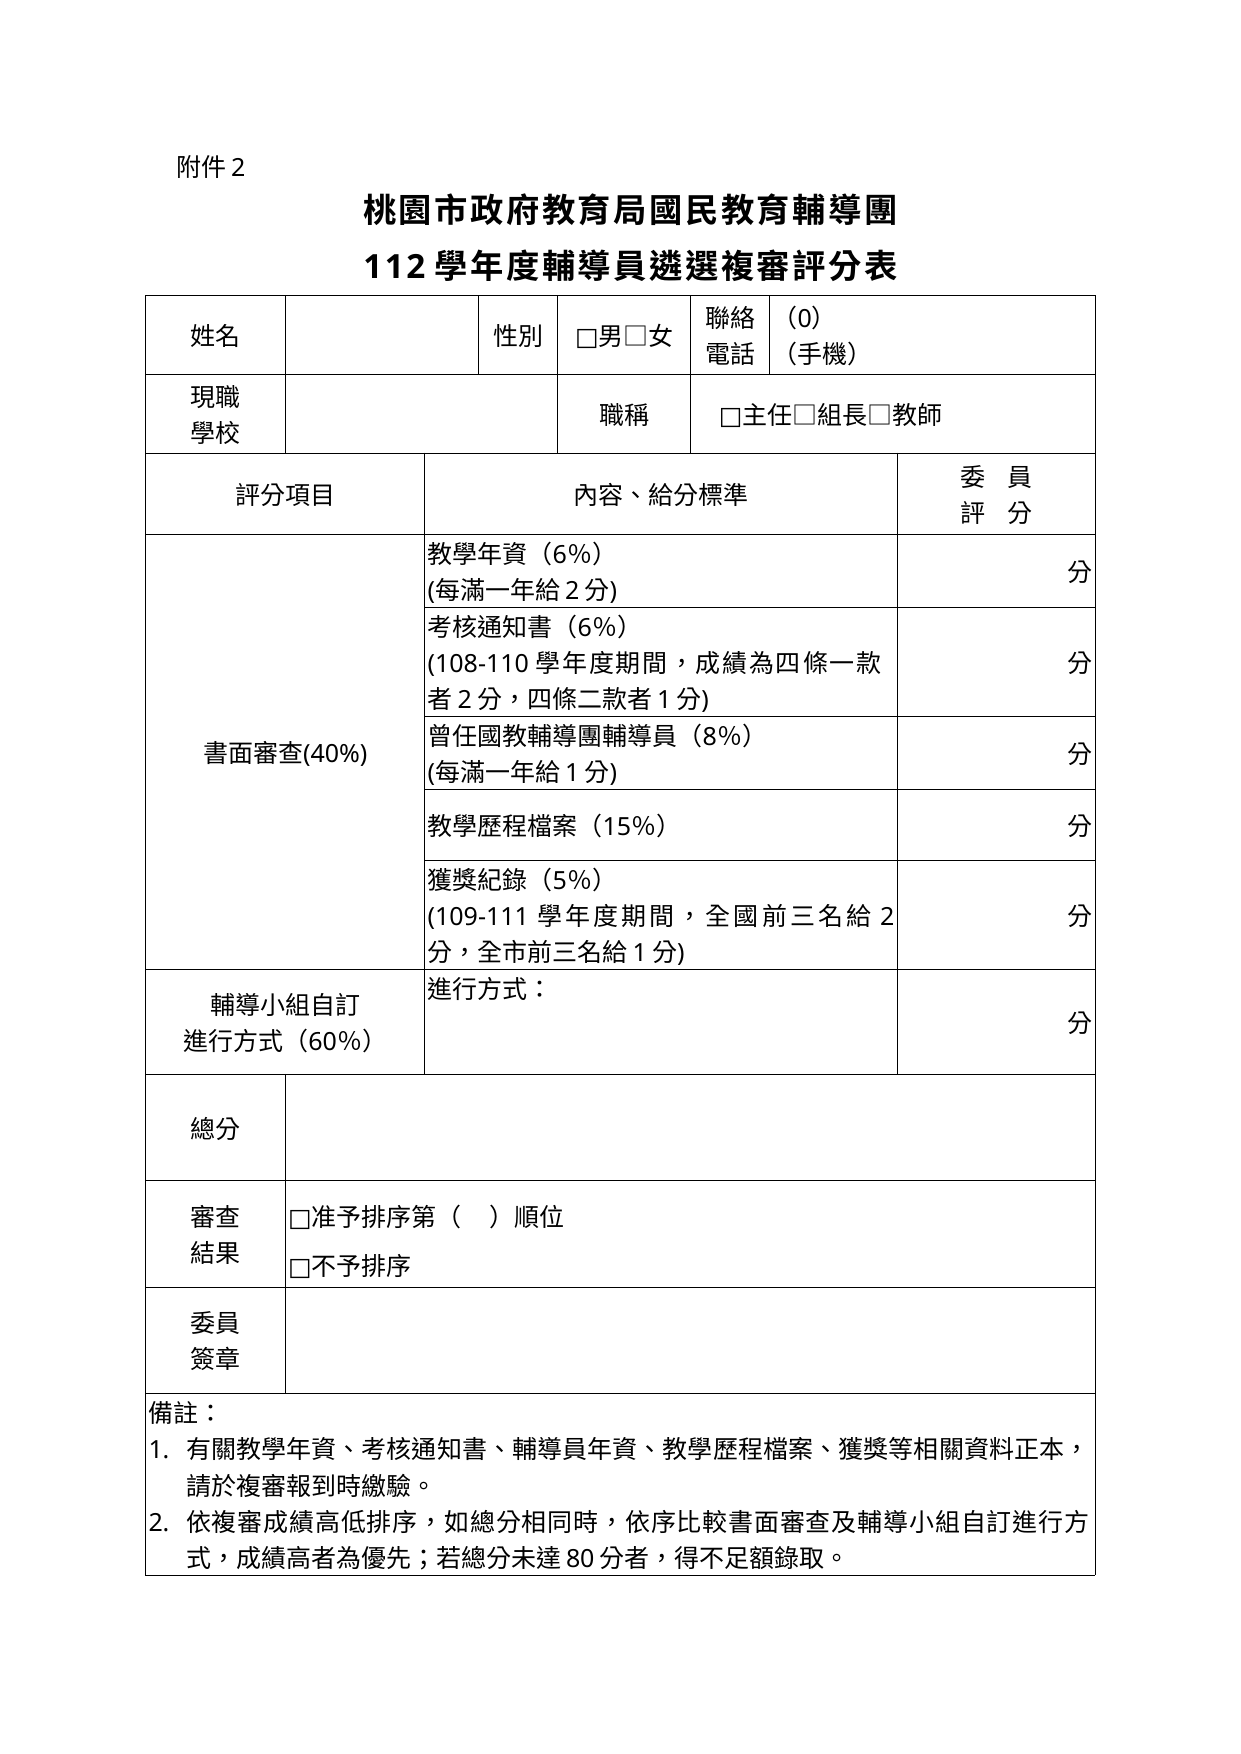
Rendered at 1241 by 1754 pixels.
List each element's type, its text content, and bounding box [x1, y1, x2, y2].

table_cell 職稱 [558, 375, 690, 453]
table_cell 教學歷程檔案（15％） [425, 790, 897, 860]
table_cell 書面審查(40%) [146, 535, 424, 969]
table_cell □主任□組長□教師 [691, 375, 1095, 453]
table_cell 審查 結果 [146, 1181, 285, 1287]
table_header 聯絡 電話 [691, 296, 769, 374]
table_cell 分 [898, 790, 1095, 860]
table_cell 進行方式： [425, 970, 897, 1074]
table_cell 分 [898, 717, 1095, 789]
table_cell 總分 [146, 1075, 285, 1180]
table_cell 輔導小組自訂 進行方式（60％） [146, 970, 424, 1074]
table_cell 教學年資（6％） (每滿一年給2分) [425, 535, 897, 607]
table_cell 備註： 有關教學年資、考核通知書、輔導員年資、教學歷程檔案、獲獎等相關資料正本，請於複審報到時繳驗。 依複審成績高低排序，如總分相同時，依序比較書面審查及輔導小組自訂進行方式，成績高者為優先；若總分未達80分者，得不足額錄取。 [146, 1394, 1095, 1575]
table_cell □准予排序第（ ）順位 □不予排序 [286, 1181, 1095, 1287]
table_cell 分 [898, 861, 1095, 969]
table_header （0） （手機） [770, 296, 1095, 374]
table_cell 評分項目 [146, 454, 424, 533]
table_cell 委員 簽章 [146, 1288, 285, 1393]
table_header 姓名 [146, 296, 285, 374]
table_header □男□女 [558, 296, 690, 374]
table_cell 內容、給分標準 [425, 454, 897, 533]
table_cell 曾任國教輔導團輔導員（8％） (每滿一年給1分) [425, 717, 897, 789]
table_cell 分 [898, 970, 1095, 1074]
text 112學年度輔導員遴選複審評分表 [148, 239, 1092, 288]
table_cell 分 [898, 535, 1095, 607]
text 附件2 [176, 148, 1092, 184]
table_cell 分 [898, 608, 1095, 716]
table_header [286, 296, 478, 374]
text 桃園市政府教育局國民教育輔導團 [148, 184, 1092, 232]
table_cell 考核通知書（6％） (108-110學年度期間，成績為四條一款者2分，四條二款者1分) [425, 608, 897, 716]
table_cell 現職 學校 [146, 375, 285, 453]
table_cell 委 員 評 分 [898, 454, 1095, 533]
table_cell [286, 375, 557, 453]
table_cell 獲獎紀錄（5％） (109-111學年度期間，全國前三名給2分，全市前三名給1分) [425, 861, 897, 969]
table_header 性別 [479, 296, 557, 374]
table_cell [286, 1075, 1095, 1180]
table_cell [286, 1288, 1095, 1393]
